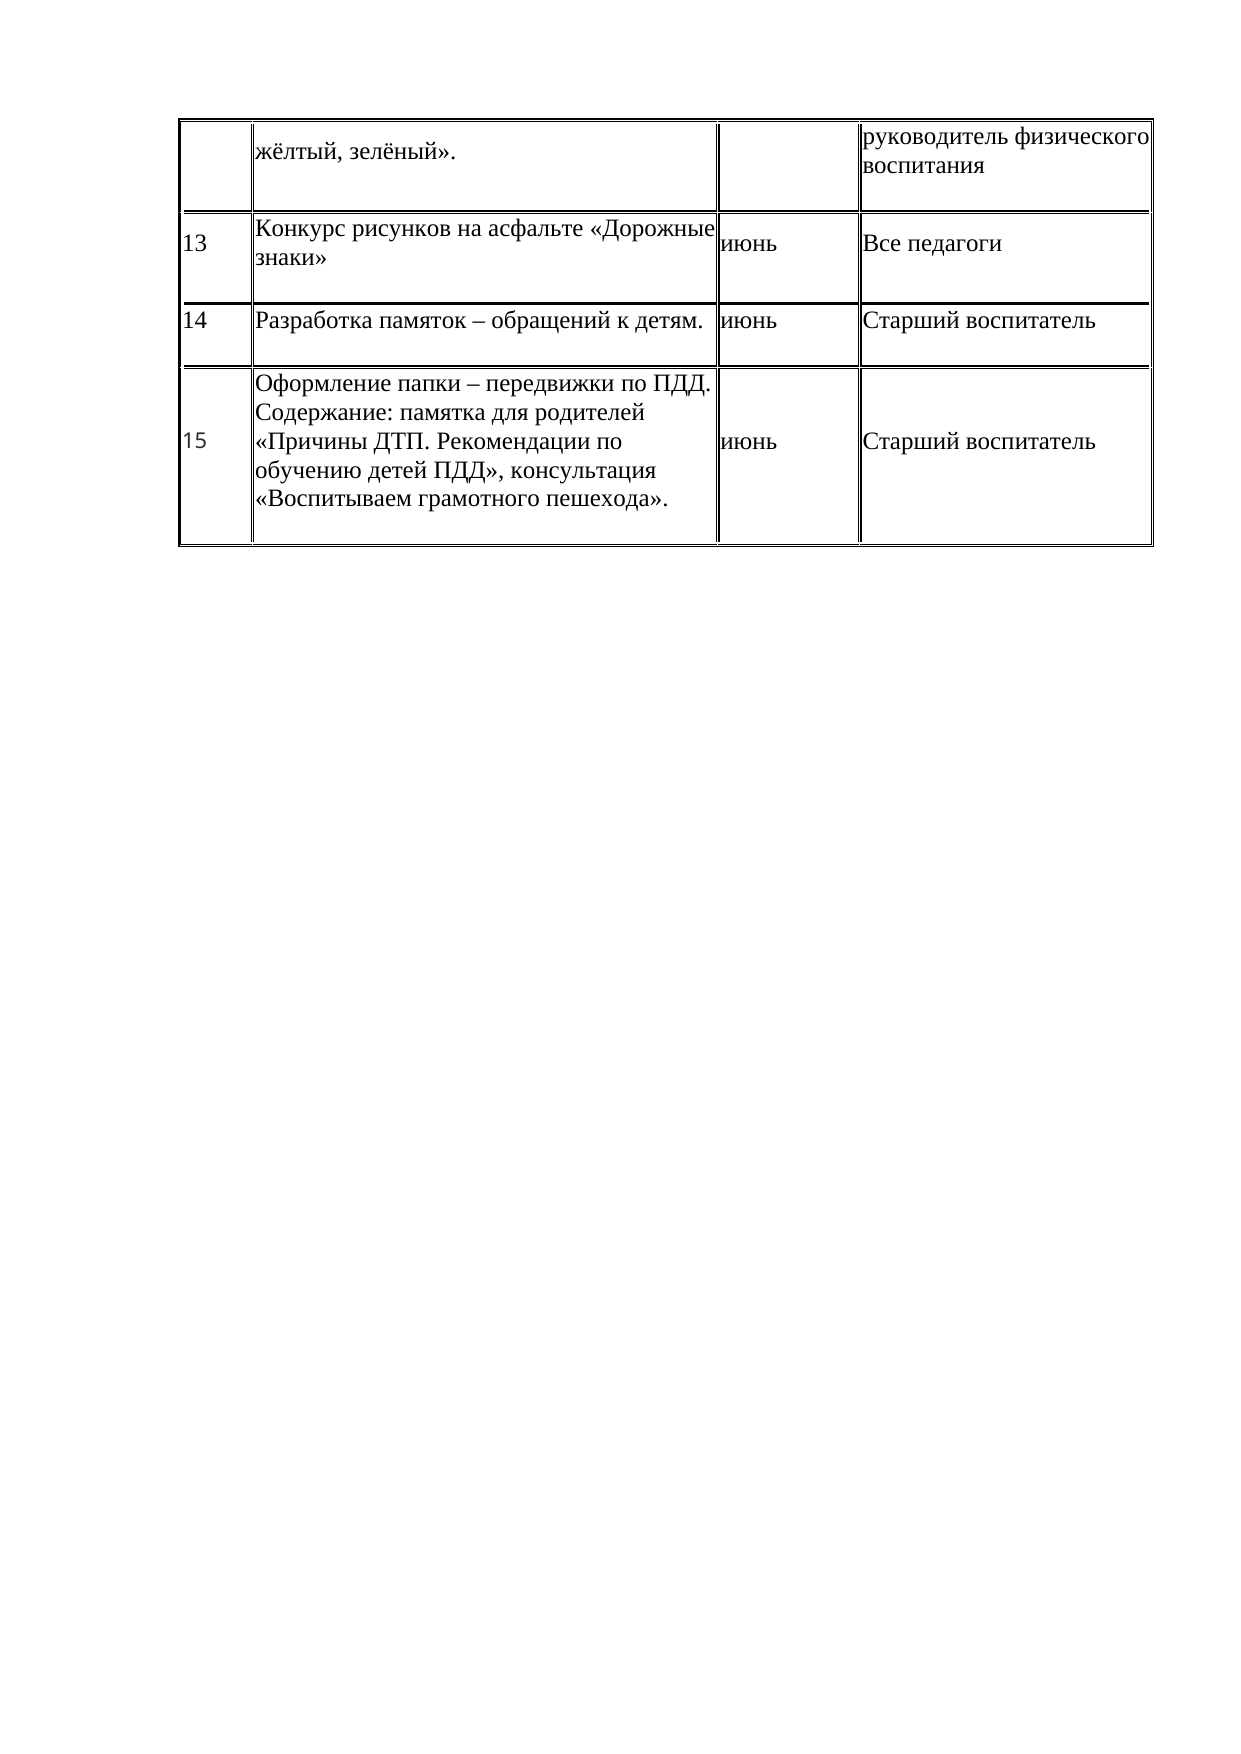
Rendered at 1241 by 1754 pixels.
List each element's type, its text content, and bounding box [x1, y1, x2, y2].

table_cell Разработка памяток – обращений к детям. [254, 305, 716, 365]
table_cell Старший воспитатель [862, 302, 1151, 365]
table_cell 15 [181, 365, 252, 543]
table_cell Конкурс рисунков на асфальте «Дорожные знаки» [254, 214, 716, 302]
table_cell июнь [720, 305, 858, 365]
table_cell май [718, 120, 860, 210]
table_cell июнь [720, 214, 858, 302]
table_cell 14 [181, 302, 251, 365]
table_cell Старший воспитатель [860, 365, 1151, 543]
table_cell Оформление папки – передвижки по ПДД. Содержание: памятка для родителей «Причины ДТП. Рекомендации по обучению детей ПДД», консультация «Воспитываем грамотного пешехода». [253, 365, 718, 543]
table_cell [860, 122, 1151, 210]
table_cell 12 [181, 122, 252, 210]
table_cell 13 [181, 210, 251, 302]
table_cell Все педагоги [862, 210, 1151, 302]
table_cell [253, 120, 718, 210]
table_cell июнь [718, 365, 860, 543]
